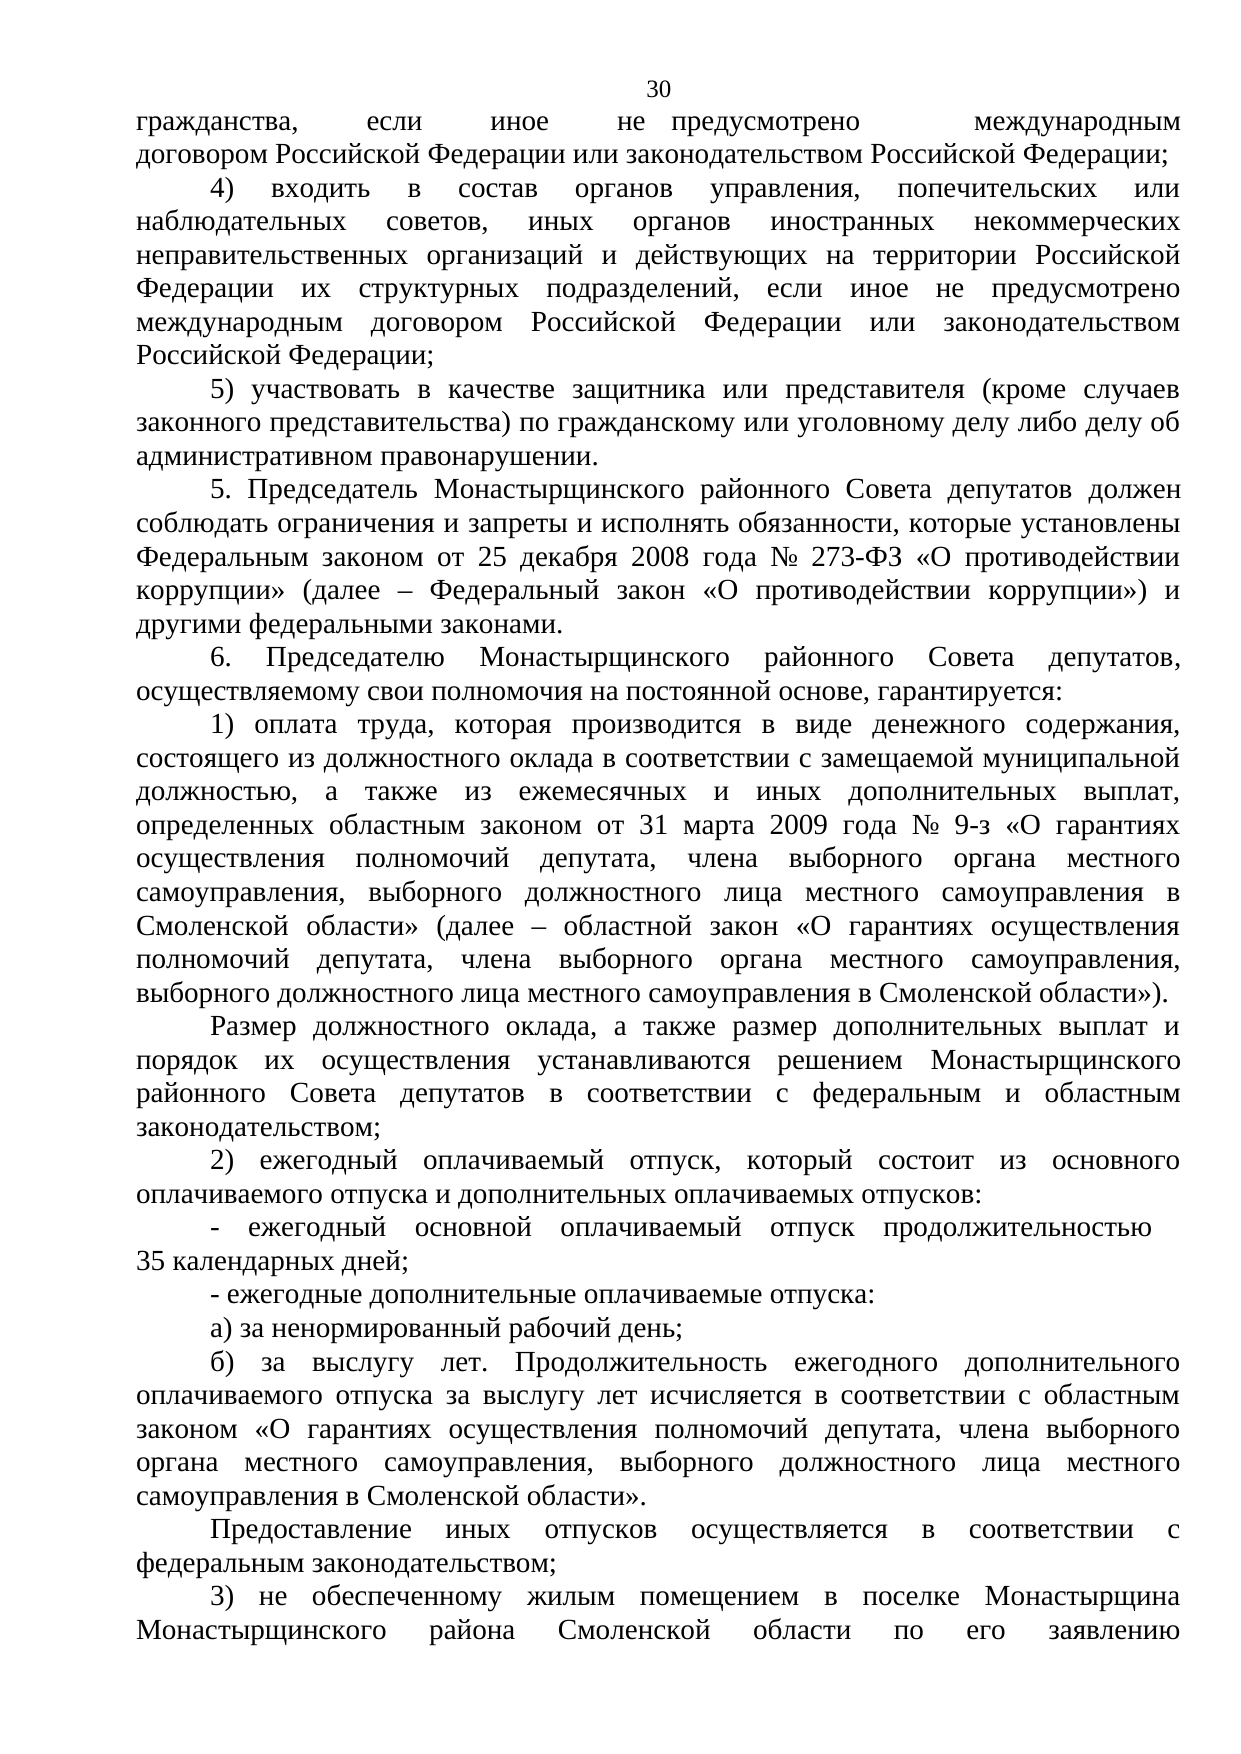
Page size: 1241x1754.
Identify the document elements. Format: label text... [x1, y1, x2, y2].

text Предоставление иных отпусков осуществляется в соответствии с федеральным законодательством; [136, 1511, 1181, 1578]
text - ежегодный основной оплачиваемый отпуск продолжительностью 35 календарных дней; [136, 1209, 1181, 1277]
text 6. Председателю Монастырщинского районного Совета депутатов, осуществляемому свои полномочия на постоянной основе, гарантируется: [136, 639, 1181, 706]
text Размер должностного оклада, а также размер дополнительных выплат и порядок их осуществления устанавливаются решением Монастырщинского районного Совета депутатов в соответствии с федеральным и областным законодательством; [136, 1008, 1181, 1142]
text 4) входить в состав органов управления, попечительских или наблюдательных советов, иных органов иностранных некоммерческих неправительственных организаций и действующих на территории Российской Федерации их структурных подразделений, если иное не предусмотрено международным договором Российской Федерации или законодательством Российской Федерации; [136, 170, 1181, 371]
text 2) ежегодный оплачиваемый отпуск, который состоит из основного оплачиваемого отпуска и дополнительных оплачиваемых отпусков: [136, 1142, 1181, 1209]
text 5. Председатель Монастырщинского районного Совета депутатов должен соблюдать ограничения и запреты и исполнять обязанности, которые установлены Федеральным законом от 25 декабря 2008 года № 273-ФЗ «О противодействии коррупции» (далее – Федеральный закон «О противодействии коррупции») и другими федеральными законами. [136, 472, 1181, 639]
text - ежегодные дополнительные оплачиваемые отпуска: [136, 1277, 1181, 1310]
text 5) участвовать в качестве защитника или представителя (кроме случаев законного представительства) по гражданскому или уголовному делу либо делу об административном правонарушении. [136, 371, 1181, 472]
text б) за выслугу лет. Продолжительность ежегодного дополнительного оплачиваемого отпуска за выслугу лет исчисляется в соответствии с областным законом «О гарантиях осуществления полномочий депутата, члена выборного органа местного самоуправления, выборного должностного лица местного самоуправления в Смоленской области». [136, 1344, 1181, 1511]
text а) за ненормированный рабочий день; [136, 1310, 1181, 1344]
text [136, 1578, 1181, 1646]
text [136, 103, 1181, 170]
text 1) оплата труда, которая производится в виде денежного содержания, состоящего из должностного оклада в соответствии с замещаемой муниципальной должностью, а также из ежемесячных и иных дополнительных выплат, определенных областным законом от 31 марта 2009 года № 9-з «О гарантиях осуществления полномочий депутата, члена выборного органа местного самоуправления, выборного должностного лица местного самоуправления в Смоленской области» (далее – областной закон «О гарантиях осуществления полномочий депутата, члена выборного органа местного самоуправления, выборного должностного лица местного самоуправления в Смоленской области»). [136, 706, 1181, 1008]
